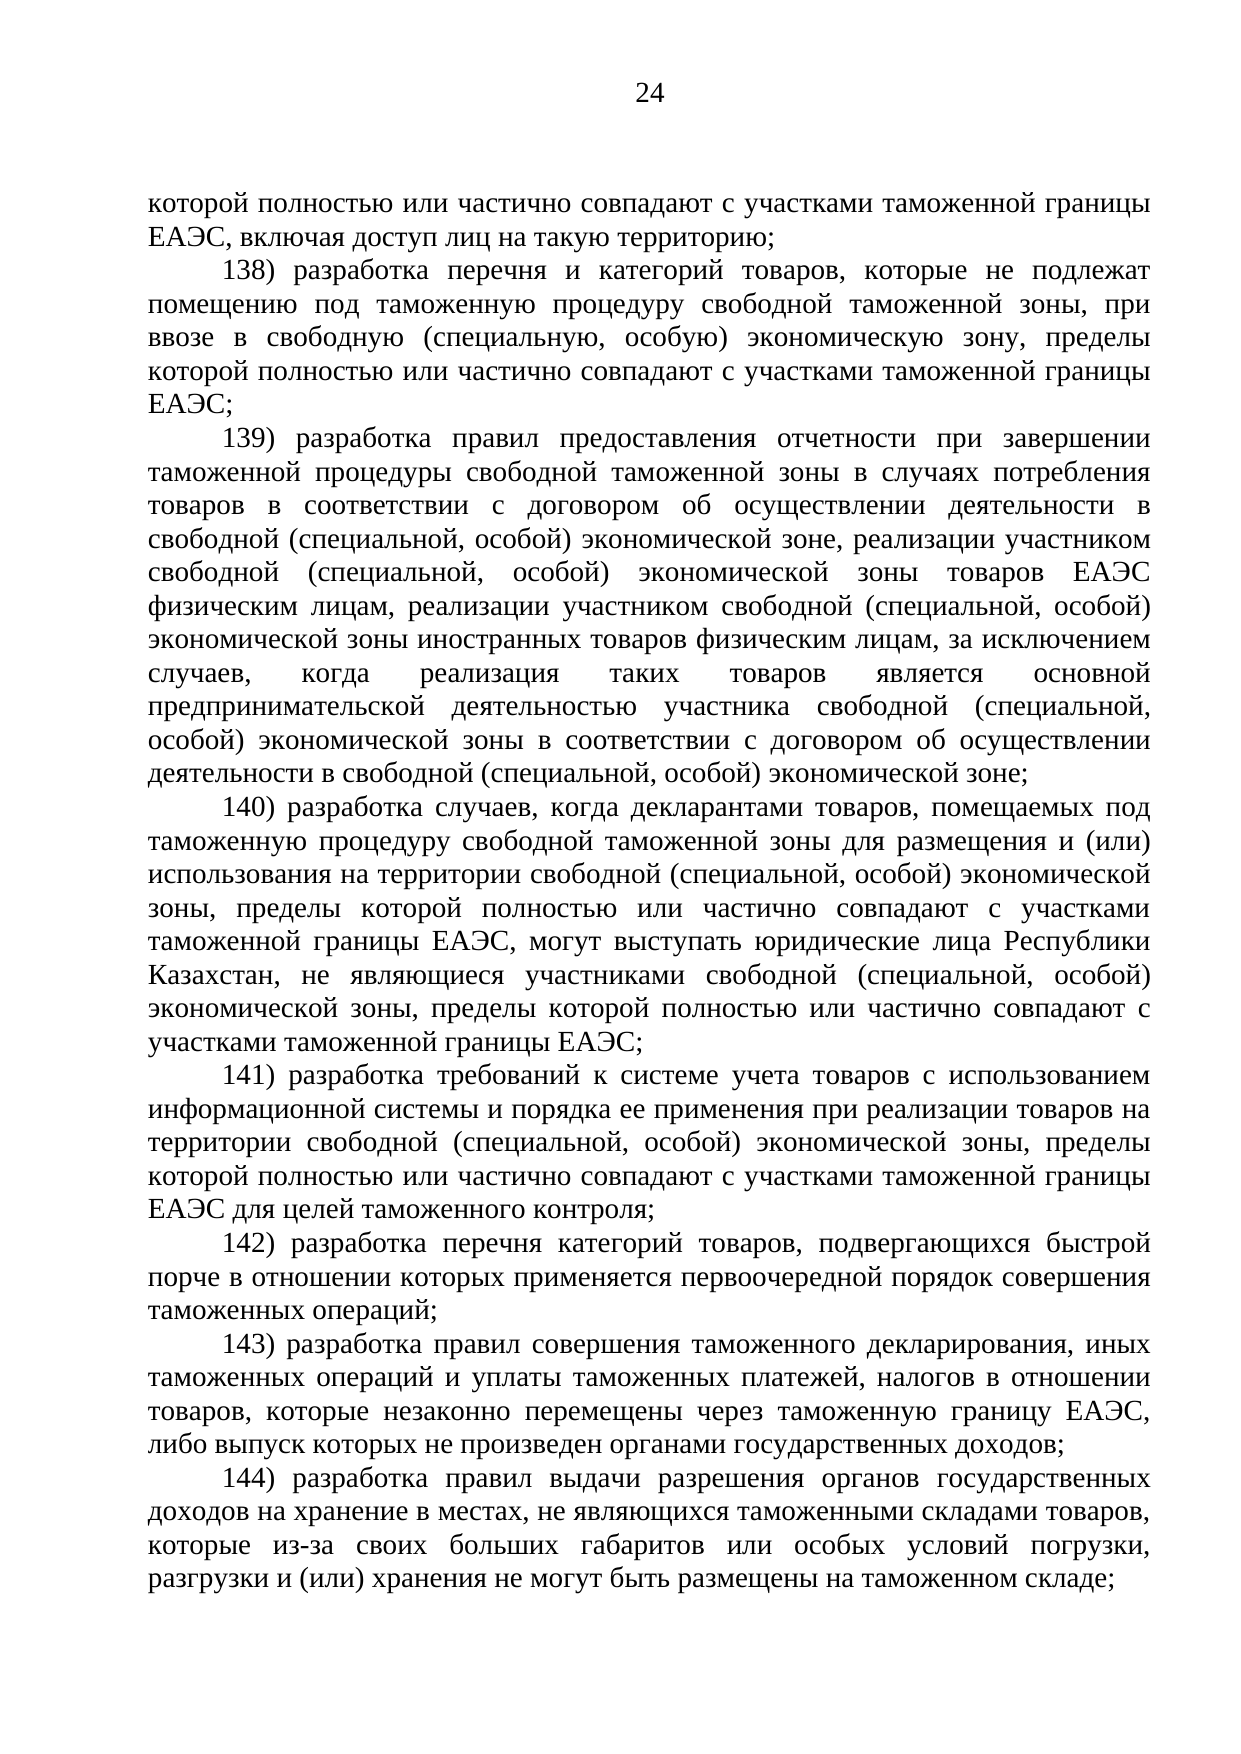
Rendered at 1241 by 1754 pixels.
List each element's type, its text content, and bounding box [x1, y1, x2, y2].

text 139) разработка правил предоставления отчетности при завершении таможенной процедуры свободной таможенной зоны в случаях потребления товаров в соответствии с договором об осуществлении деятельности в свободной (специальной, особой) экономической зоне, реализации участником свободной (специальной, особой) экономической зоны товаров ЕАЭС физическим лицам, реализации участником свободной (специальной, особой) экономической зоны иностранных товаров физическим лицам, за исключением случаев, когда реализация таких товаров является основной предпринимательской деятельностью участника свободной (специальной, особой) экономической зоны в соответствии с договором об осуществлении деятельности в свободной (специальной, особой) экономической зоне; [148, 420, 1152, 789]
text 144) разработка правил выдачи разрешения органов государственных доходов на хранение в местах, не являющихся таможенными складами товаров, которые из-за своих больших габаритов или особых условий погрузки, разгрузки и (или) хранения не могут быть размещены на таможенном складе; [148, 1460, 1152, 1594]
text 138) разработка перечня и категорий товаров, которые не подлежат помещению под таможенную процедуру свободной таможенной зоны, при ввозе в свободную (специальную, особую) экономическую зону, пределы которой полностью или частично совпадают с участками таможенной границы ЕАЭС; [148, 252, 1152, 420]
text 140) разработка случаев, когда декларантами товаров, помещаемых под таможенную процедуру свободной таможенной зоны для размещения и (или) использования на территории свободной (специальной, особой) экономической зоны, пределы которой полностью или частично совпадают с участками таможенной границы ЕАЭС, могут выступать юридические лица Республики Казахстан, не являющиеся участниками свободной (специальной, особой) экономической зоны, пределы которой полностью или частично совпадают с участками таможенной границы ЕАЭС; [148, 789, 1152, 1057]
text 143) разработка правил совершения таможенного декларирования, иных таможенных операций и уплаты таможенных платежей, налогов в отношении товаров, которые незаконно перемещены через таможенную границу ЕАЭС, либо выпуск которых не произведен органами государственных доходов; [148, 1326, 1152, 1460]
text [148, 185, 1152, 252]
text 142) разработка перечня категорий товаров, подвергающихся быстрой порче в отношении которых применяется первоочередной порядок совершения таможенных операций; [148, 1225, 1152, 1326]
text 141) разработка требований к системе учета товаров с использованием информационной системы и порядка ее применения при реализации товаров на территории свободной (специальной, особой) экономической зоны, пределы которой полностью или частично совпадают с участками таможенной границы ЕАЭС для целей таможенного контроля; [148, 1057, 1152, 1225]
